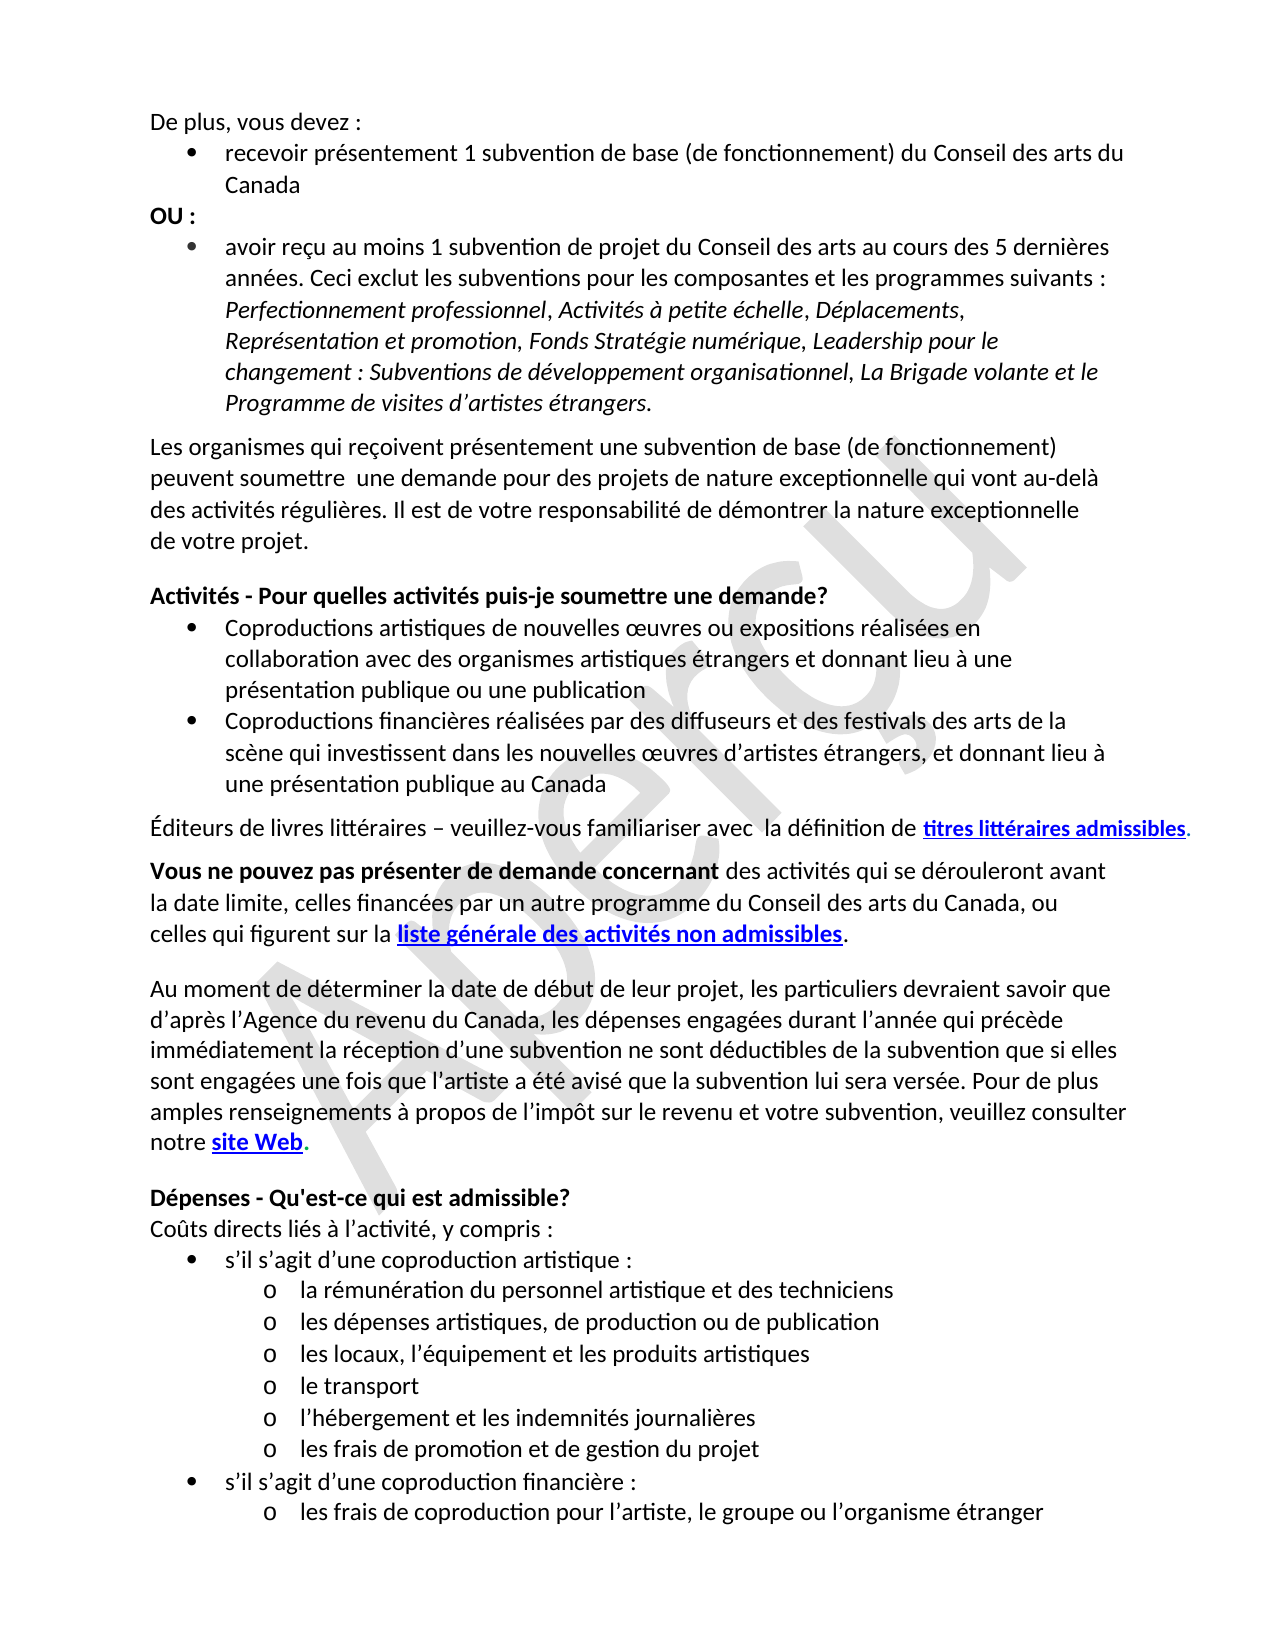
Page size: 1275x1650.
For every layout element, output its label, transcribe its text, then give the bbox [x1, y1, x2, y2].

list Coproductions artistiques de nouvelles œuvres ou expositions réalisées en collaboration avec des organismes artistiques étrangers et donnant lieu à une présentation publique ou une publication [187, 611, 1110, 705]
list Coproductions financières réalisées par des diffuseurs et des festivals des arts de la scène qui investissent dans les nouvelles œuvres d’artistes étrangers, et donnant lieu à une présentation publique au Canada [187, 705, 1110, 798]
list le transport [262, 1370, 1110, 1402]
text De plus, vous devez : [150, 106, 1110, 137]
text Vous ne pouvez pas présenter de demande concernant des activités qui se dérouleront avant la date limite, celles financées par un autre programme du Conseil des arts du Canada, ou celles qui figurent sur la liste générale des activités non admissibles. [150, 855, 1110, 948]
subtitle Au moment de déterminer la date de début de leur projet, les particuliers devraient savoir que d’après l’Agence du revenu du Canada, les dépenses engagées durant l’année qui précède immédiatement la réception d’une subvention ne sont déductibles de la subvention que si elles sont engagées une fois que l’artiste a été avisé que la subvention lui sera versée. Pour de plus amples renseignements à propos de l’impôt sur le revenu et votre subvention, veuillez consulter notre site Web. [150, 973, 1162, 1157]
text OU : [150, 199, 1125, 231]
list les frais de promotion et de gestion du projet [262, 1433, 1110, 1465]
text Les organismes qui reçoivent présentement une subvention de base (de fonctionnement) peuvent soumettre une demande pour des projets de nature exceptionnelle qui vont au-delà des activités régulières. Il est de votre responsabilité de démontrer la nature exceptionnelle de votre projet. [150, 431, 1110, 556]
list la rémunération du personnel artistique et des techniciens [262, 1275, 1110, 1306]
list les frais de coproduction pour l’artiste, le groupe ou l’organisme étranger [262, 1497, 1110, 1528]
text Éditeurs de livres littéraires – veuillez-vous familiariser avec la définition de titres littéraires admissibles. [150, 811, 1200, 842]
list l’hébergement et les indemnités journalières [262, 1402, 1110, 1433]
list les locaux, l’équipement et les produits artistiques [262, 1338, 1110, 1370]
subtitle Activités - Pour quelles activités puis-je soumettre une demande? [150, 581, 1125, 611]
list s’il s’agit d’une coproduction financière : [187, 1465, 1110, 1497]
subtitle Dépenses - Qu'est-ce qui est admissible? [150, 1182, 1125, 1212]
list avoir reçu au moins 1 subvention de projet du Conseil des arts au cours des 5 dernières années. Ceci exclut les subventions pour les composantes et les programmes suivants : Perfectionnement professionnel, Activités à petite échelle, Déplacements, Représentation et promotion, Fonds Stratégie numérique, Leadership pour le changement : Subventions de développement organisationnel, La Brigade volante et le Programme de visites d’artistes étrangers. [187, 231, 1125, 418]
text Coûts directs liés à l’activité, y compris : [150, 1212, 1110, 1243]
list recevoir présentement 1 subvention de base (de fonctionnement) du Conseil des arts du Canada [187, 137, 1125, 199]
list les dépenses artistiques, de production ou de publication [262, 1306, 1110, 1338]
list s’il s’agit d’une coproduction artistique : [187, 1243, 1110, 1275]
